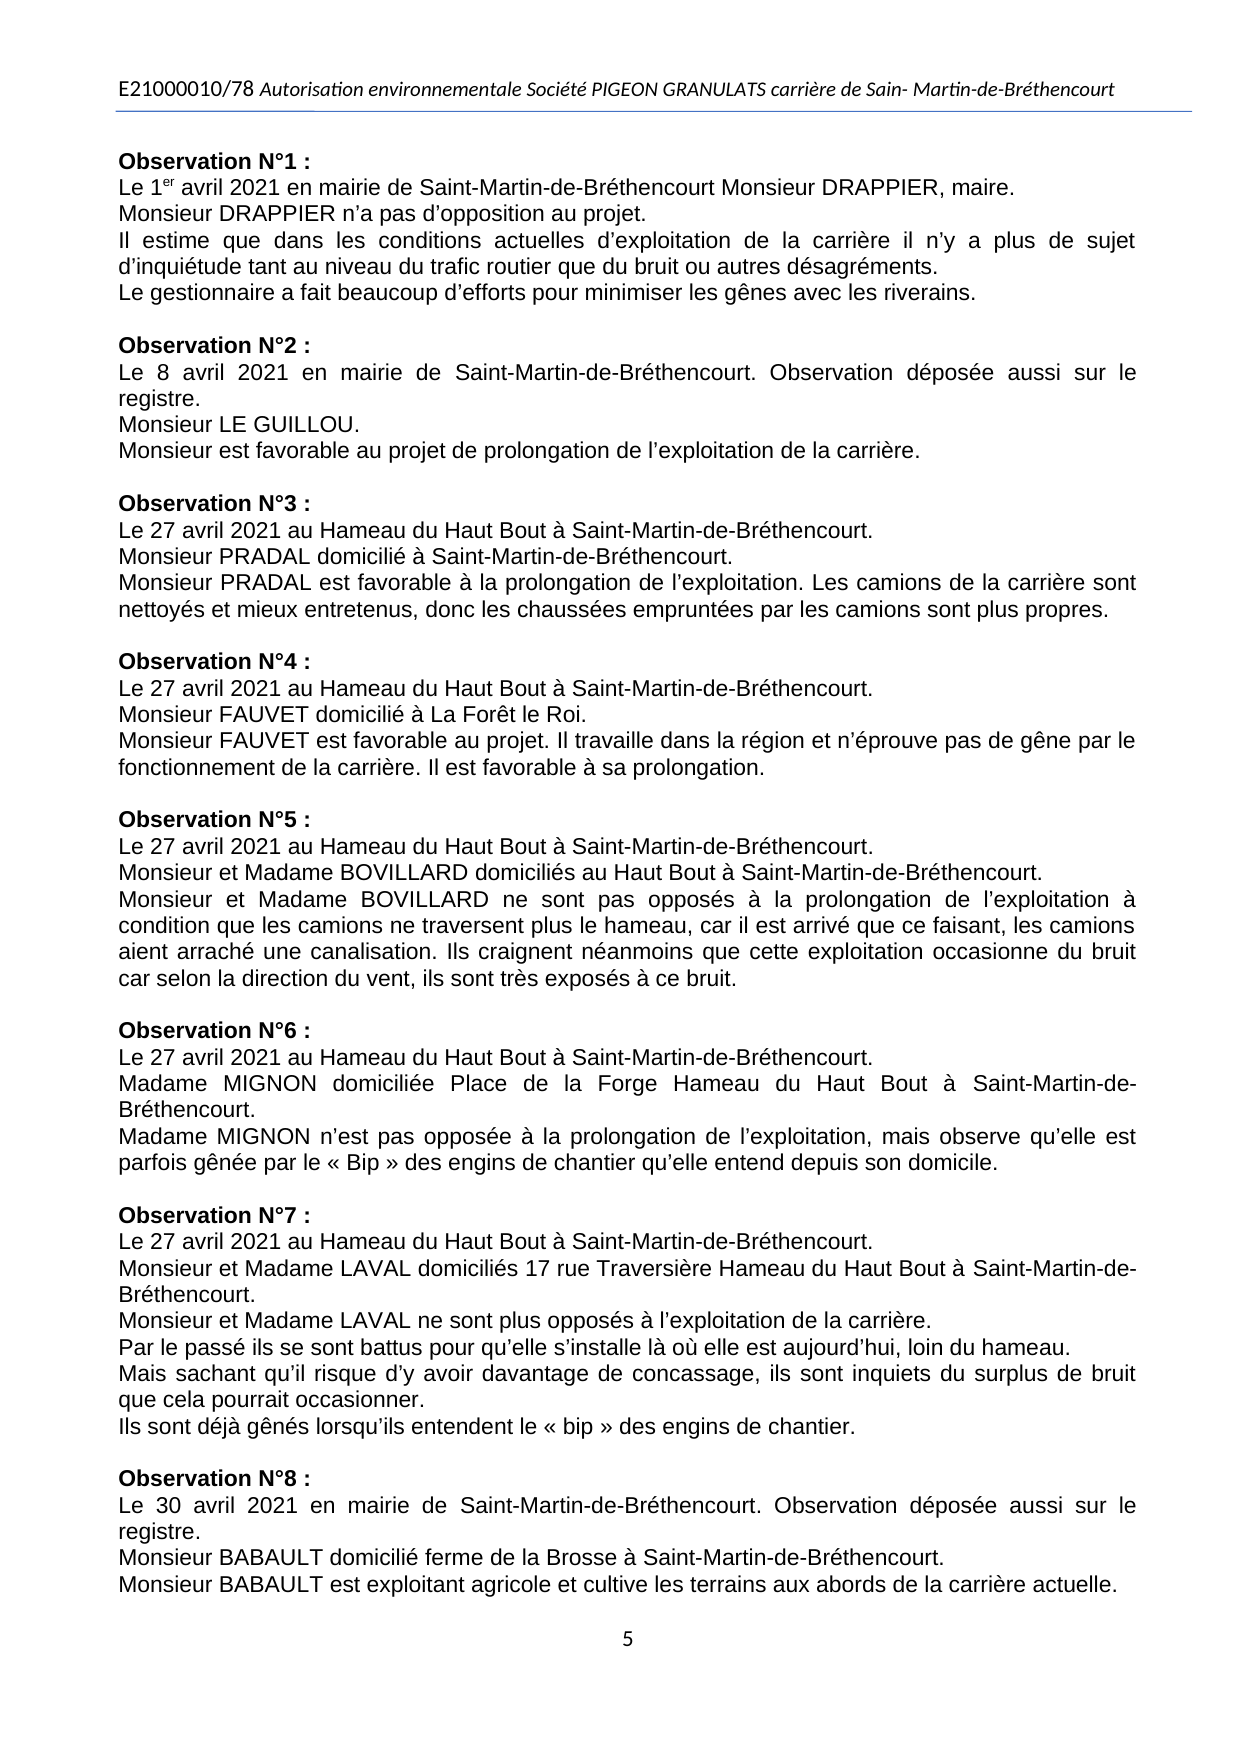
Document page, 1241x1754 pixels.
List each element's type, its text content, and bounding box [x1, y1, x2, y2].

text Observation N°8 : [118, 1465, 1137, 1492]
text Ils sont déjà gênés lorsqu’ils entendent le « bip » des engins de chantier. [118, 1413, 1137, 1439]
text Le 27 avril 2021 au Hameau du Haut Bout à Saint-Martin-de-Bréthencourt. [118, 1044, 1137, 1070]
text Observation N°4 : [118, 648, 1137, 675]
text Monsieur et Madame BOVILLARD domiciliés au Haut Bout à Saint-Martin-de-Bréthencourt. [118, 859, 1137, 886]
text Monsieur PRADAL domicilié à Saint-Martin-de-Bréthencourt. [118, 543, 1137, 569]
text Le 27 avril 2021 au Hameau du Haut Bout à Saint-Martin-de-Bréthencourt. [118, 833, 1137, 859]
text Le 27 avril 2021 au Hameau du Haut Bout à Saint-Martin-de-Bréthencourt. [118, 1228, 1137, 1254]
text Monsieur et Madame BOVILLARD ne sont pas opposés à la prolongation de l’exploitation à condition que les camions ne traversent plus le hameau, car il est arrivé que ce faisant, les camions aient arraché une canalisation. Ils craignent néanmoins que cette exploitation occasionne du bruit car selon la direction du vent, ils sont très exposés à ce bruit. [118, 886, 1137, 991]
text Monsieur LE GUILLOU. [118, 411, 1137, 437]
text Monsieur FAUVET est favorable au projet. Il travaille dans la région et n’éprouve pas de gêne par le fonctionnement de la carrière. Il est favorable à sa prolongation. [118, 727, 1137, 780]
text Observation N°7 : [118, 1202, 1137, 1228]
text Monsieur PRADAL est favorable à la prolongation de l’exploitation. Les camions de la carrière sont nettoyés et mieux entretenus, donc les chaussées empruntées par les camions sont plus propres. [118, 569, 1137, 622]
text Le gestionnaire a fait beaucoup d’efforts pour minimiser les gênes avec les riverains. [118, 279, 1137, 306]
text Monsieur est favorable au projet de prolongation de l’exploitation de la carrière. [118, 437, 1137, 464]
text Observation N°6 : [118, 1017, 1137, 1044]
text Monsieur BABAULT domicilié ferme de la Brosse à Saint-Martin-de-Bréthencourt. [118, 1544, 1137, 1571]
text Le 27 avril 2021 au Hameau du Haut Bout à Saint-Martin-de-Bréthencourt. [118, 675, 1137, 701]
text Observation N°1 : [118, 148, 1137, 174]
text Monsieur BABAULT est exploitant agricole et cultive les terrains aux abords de la carrière actuelle. [118, 1571, 1137, 1597]
text Par le passé ils se sont battus pour qu’elle s’installe là où elle est aujourd’hui, loin du hameau. [118, 1333, 1137, 1360]
text Observation N°5 : [118, 806, 1137, 833]
text Le 27 avril 2021 au Hameau du Haut Bout à Saint-Martin-de-Bréthencourt. [118, 517, 1137, 543]
text Madame MIGNON n’est pas opposée à la prolongation de l’exploitation, mais observe qu’elle est parfois gênée par le « Bip » des engins de chantier qu’elle entend depuis son domicile. [118, 1123, 1137, 1175]
text Monsieur et Madame LAVAL domiciliés 17 rue Traversière Hameau du Haut Bout à Saint-Martin-de-Bréthencourt. [118, 1254, 1137, 1307]
text Observation N°3 : [118, 490, 1137, 517]
text Monsieur DRAPPIER n’a pas d’opposition au projet. [118, 200, 1137, 227]
text Le 30 avril 2021 en mairie de Saint-Martin-de-Bréthencourt. Observation déposée aussi sur le registre. [118, 1492, 1137, 1544]
text Monsieur et Madame LAVAL ne sont plus opposés à l’exploitation de la carrière. [118, 1307, 1137, 1333]
text Observation N°2 : [118, 332, 1137, 358]
text Monsieur FAUVET domicilié à La Forêt le Roi. [118, 701, 1137, 727]
text Le 8 avril 2021 en mairie de Saint-Martin-de-Bréthencourt. Observation déposée aussi sur le registre. [118, 358, 1137, 411]
text Le 1er avril 2021 en mairie de Saint-Martin-de-Bréthencourt Monsieur DRAPPIER, maire. [118, 174, 1137, 200]
text Mais sachant qu’il risque d’y avoir davantage de concassage, ils sont inquiets du surplus de bruit que cela pourrait occasionner. [118, 1360, 1137, 1413]
text Il estime que dans les conditions actuelles d’exploitation de la carrière il n’y a plus de sujet d’inquiétude tant au niveau du trafic routier que du bruit ou autres désagréments. [118, 227, 1137, 279]
text Madame MIGNON domiciliée Place de la Forge Hameau du Haut Bout à Saint-Martin-de-Bréthencourt. [118, 1070, 1137, 1123]
